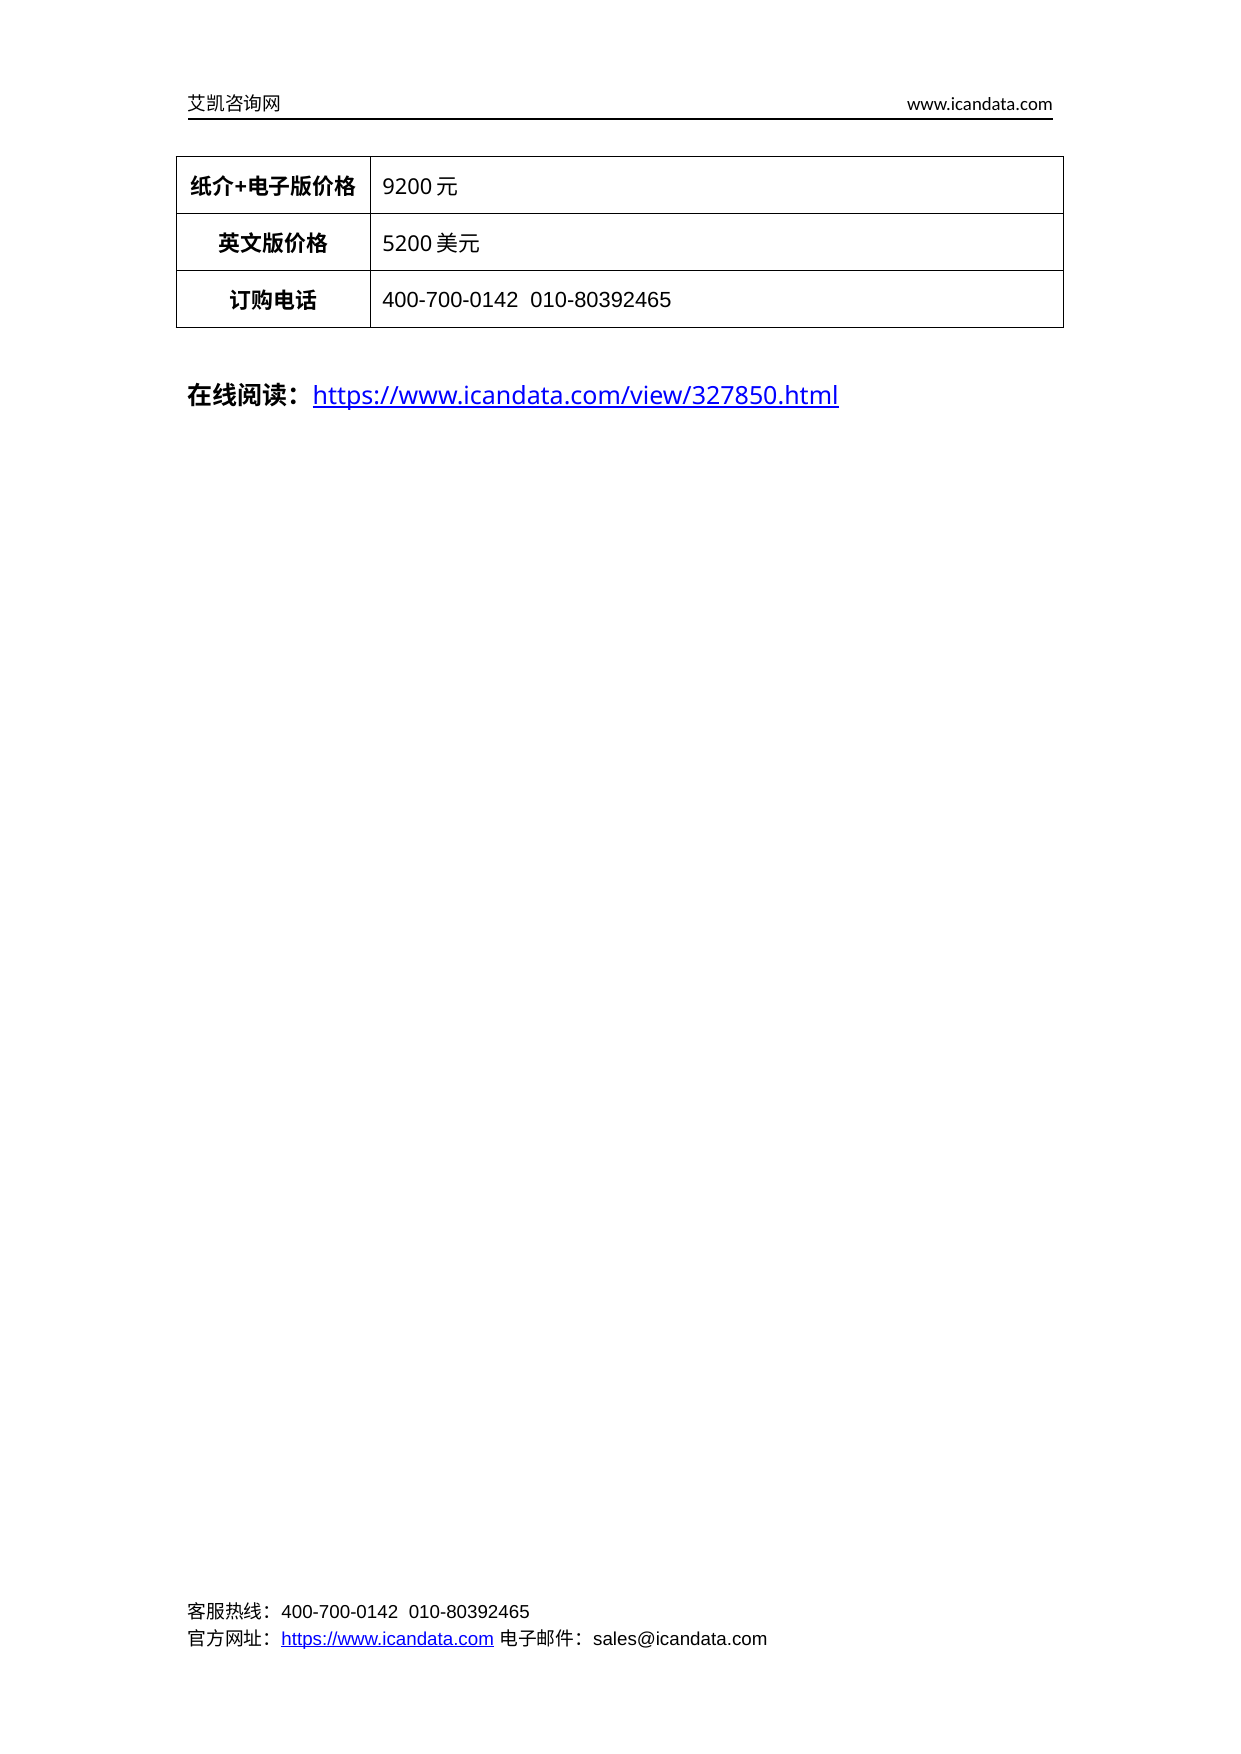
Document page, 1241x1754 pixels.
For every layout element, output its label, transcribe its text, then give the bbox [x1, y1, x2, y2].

table_cell 5200美元 [371, 214, 1063, 270]
table_cell 400-700-0142 010-80392465 [371, 271, 1063, 327]
text 在线阅读：https://www.icandata.com/view/327850.html [187, 361, 1053, 426]
table_cell 订购电话 [177, 271, 370, 327]
table_cell 9200元 [371, 157, 1063, 213]
table_cell 英文版价格 [177, 214, 370, 270]
table_cell 纸介+电子版价格 [177, 157, 370, 213]
